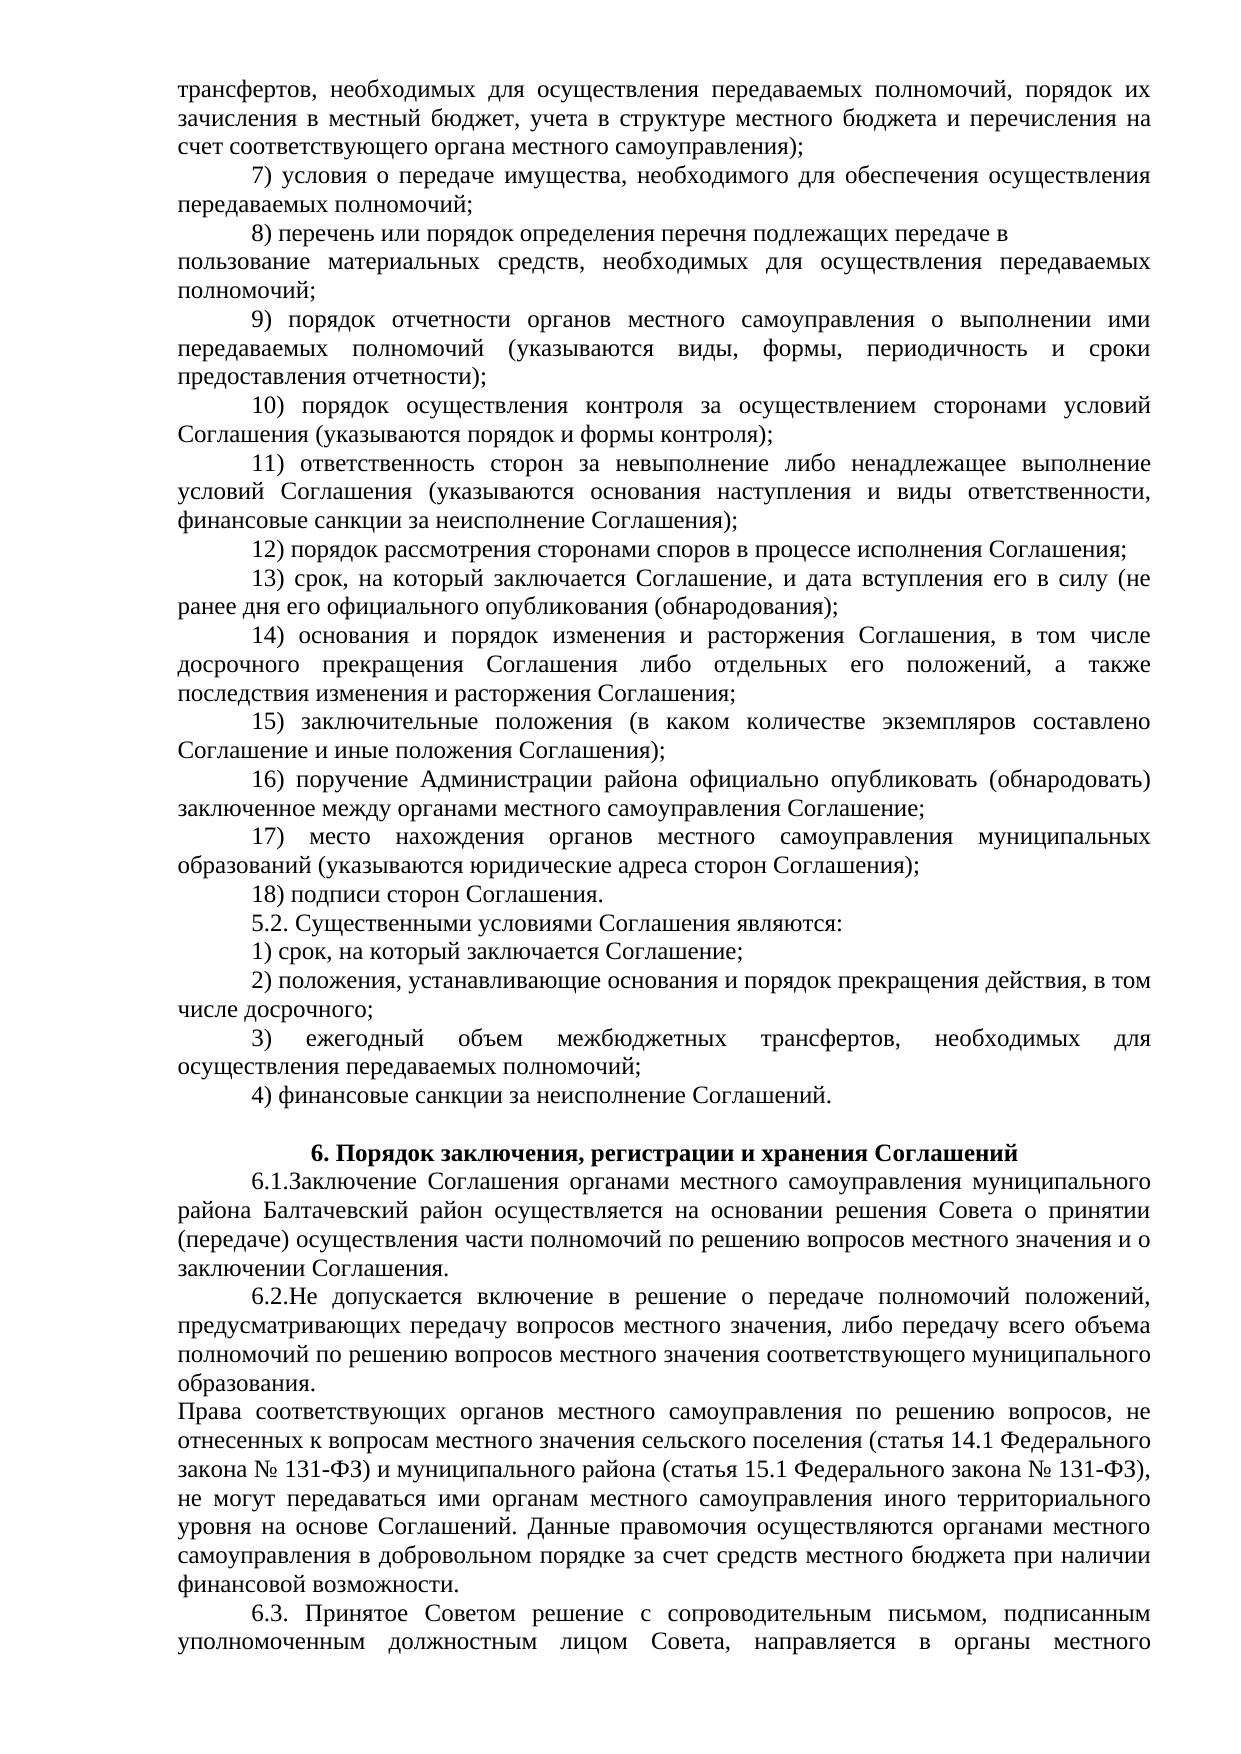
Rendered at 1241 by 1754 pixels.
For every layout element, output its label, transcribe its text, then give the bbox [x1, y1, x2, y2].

text 10) порядок осуществления контроля за осуществлением сторонами условий Соглашения (указываются порядок и формы контроля); [177, 390, 1152, 448]
text пользование материальных средств, необходимых для осуществления передаваемых полномочий; [177, 246, 1152, 304]
text 6.1.Заключение Соглашения органами местного самоуправления муниципального района Балтачевский район осуществляется на основании решения Совета о принятии (передаче) осуществления части полномочий по решению вопросов местного значения и о заключении Соглашения. [177, 1166, 1152, 1281]
text 8) перечень или порядок определения перечня подлежащих передаче в [177, 218, 1152, 246]
text 2) положения, устанавливающие основания и порядок прекращения действия, в том числе досрочного; [177, 965, 1152, 1023]
text 14) основания и порядок изменения и расторжения Соглашения, в том числе досрочного прекращения Соглашения либо отдельных его положений, а также последствия изменения и расторжения Соглашения; [177, 620, 1152, 706]
text 3) ежегодный объем межбюджетных трансфертов, необходимых для осуществления передаваемых полномочий; [177, 1023, 1152, 1080]
text 1) срок, на который заключается Соглашение; [177, 936, 1152, 965]
text 6.2.Не допускается включение в решение о передаче полномочий положений, предусматривающих передачу вопросов местного значения, либо передачу всего объема полномочий по решению вопросов местного значения соответствующего муниципального образования. [177, 1281, 1152, 1396]
text 16) поручение Администрации района официально опубликовать (обнародовать) заключенное между органами местного самоуправления Соглашение; [177, 764, 1152, 821]
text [177, 1598, 1152, 1655]
text 11) ответственность сторон за невыполнение либо ненадлежащее выполнение условий Соглашения (указываются основания наступления и виды ответственности, финансовые санкции за неисполнение Соглашения); [177, 448, 1152, 534]
text 18) подписи сторон Соглашения. [177, 879, 1152, 908]
text 13) срок, на который заключается Соглашение, и дата вступления его в силу (не ранее дня его официального опубликования (обнародования); [177, 563, 1152, 620]
text Права соответствующих органов местного самоуправления по решению вопросов, не отнесенных к вопросам местного значения сельского поселения (статья 14.1 Федерального закона № 131-ФЗ) и муниципального района (статья 15.1 Федерального закона № 131-ФЗ), не могут передаваться ими органам местного самоуправления иного территориального уровня на основе Соглашений. Данные правомочия осуществляются органами местного самоуправления в добровольном порядке за счет средств местного бюджета при наличии финансовой возможности. [177, 1396, 1152, 1598]
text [177, 74, 1152, 160]
text 12) порядок рассмотрения сторонами споров в процессе исполнения Соглашения; [177, 534, 1152, 563]
text 6. Порядок заключения, регистрации и хранения Соглашений [177, 1138, 1152, 1166]
text 4) финансовые санкции за неисполнение Соглашений. [177, 1080, 1152, 1109]
text 7) условия о передаче имущества, необходимого для обеспечения осуществления передаваемых полномочий; [177, 160, 1152, 218]
text 15) заключительные положения (в каком количестве экземпляров составлено Соглашение и иные положения Соглашения); [177, 706, 1152, 764]
text 17) место нахождения органов местного самоуправления муниципальных образований (указываются юридические адреса сторон Соглашения); [177, 821, 1152, 879]
text 5.2. Существенными условиями Соглашения являются: [177, 908, 1152, 936]
text 9) порядок отчетности органов местного самоуправления о выполнении ими передаваемых полномочий (указываются виды, формы, периодичность и сроки предоставления отчетности); [177, 304, 1152, 390]
